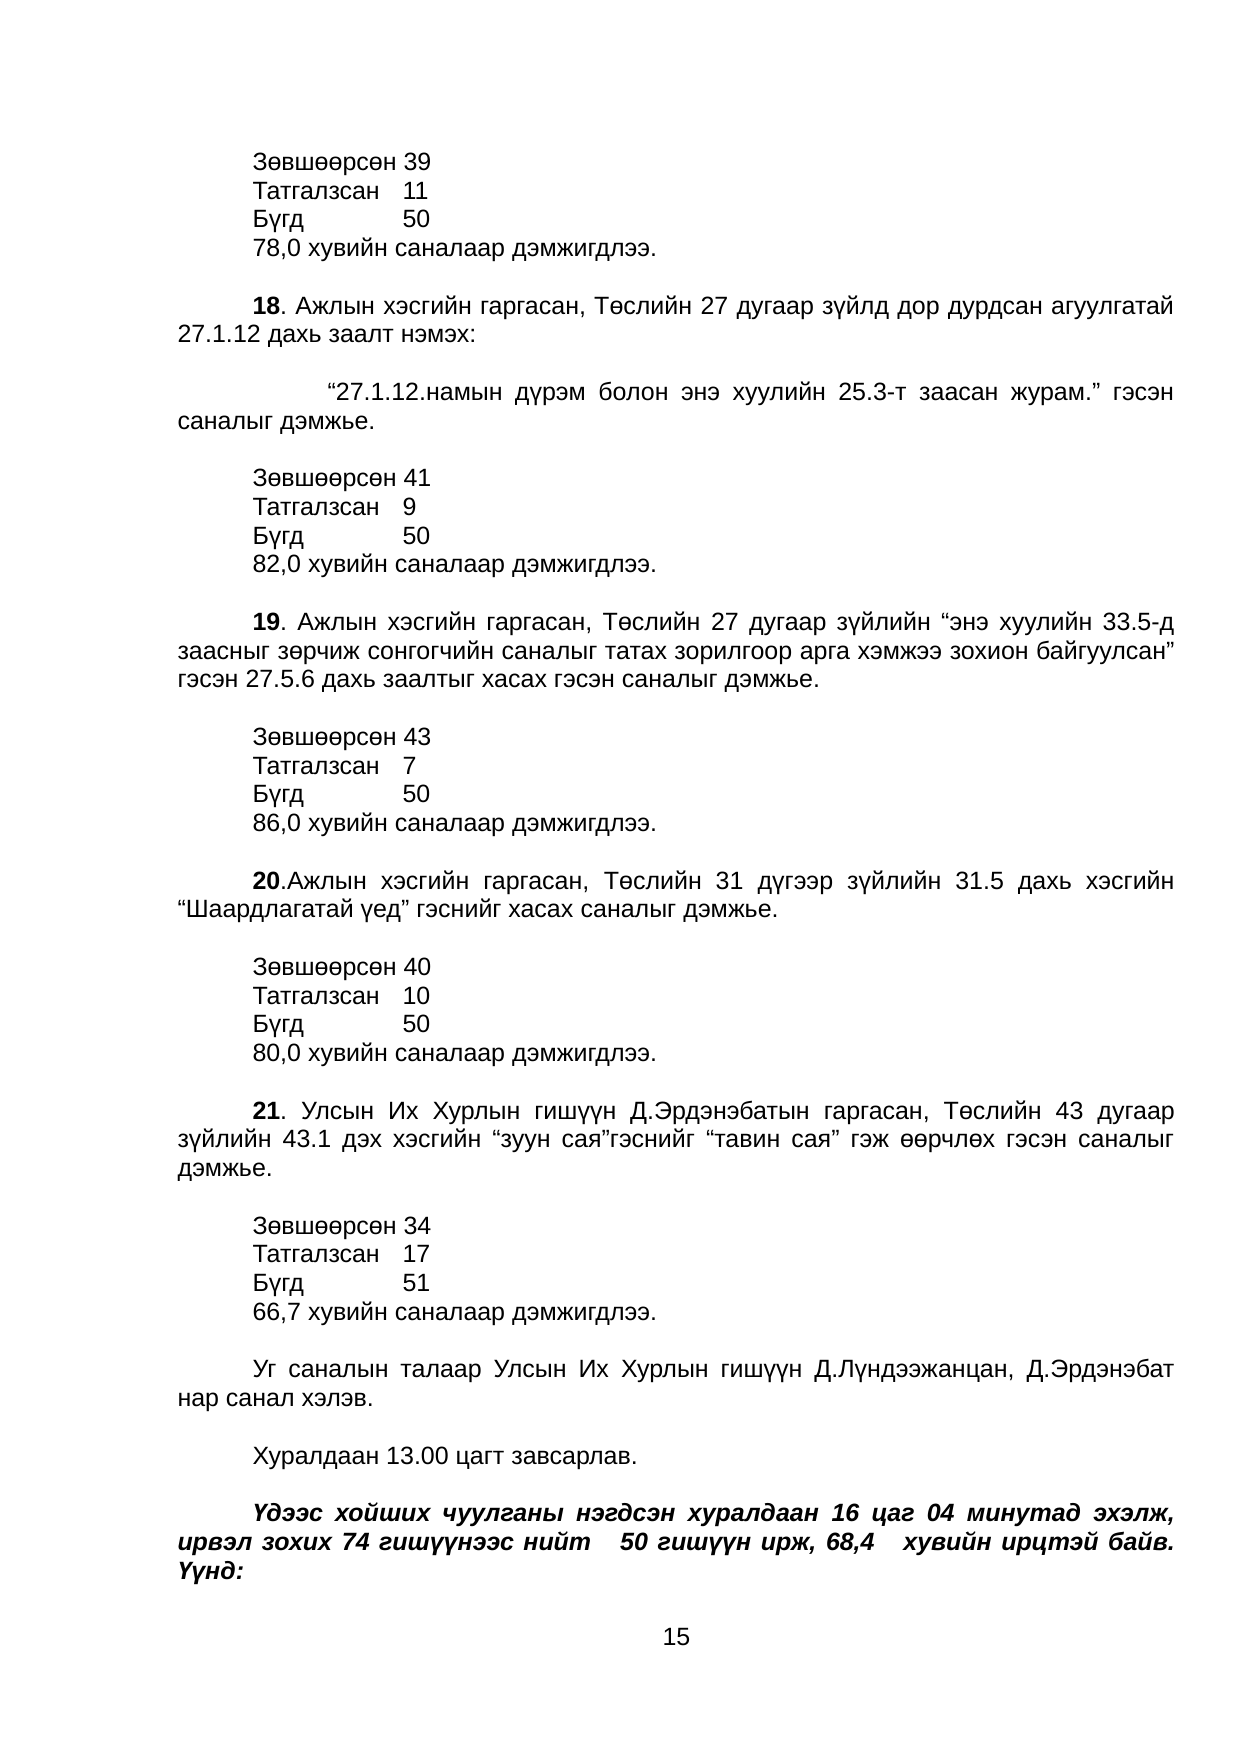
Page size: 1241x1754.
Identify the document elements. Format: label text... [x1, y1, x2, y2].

text 86,0 хувийн саналаар дэмжигдлээ. [177, 808, 1175, 837]
text 18. Ажлын хэсгийн гаргасан, Төслийн 27 дугаар зүйлд дор дурдсан агуулгатай 27.1.12 дахь заалт нэмэх: [177, 291, 1175, 348]
text 78,0 хувийн саналаар дэмжигдлээ. [177, 233, 1175, 262]
text Үдээс хойших чуулганы нэгдсэн хуралдаан 16 цаг 04 минутад эхэлж, ирвэл зохих 74 гишүүнээс нийт 50 гишүүн ирж, 68,4 хувийн ирцтэй байв. Үүнд: [177, 1498, 1175, 1584]
text Бүгд 50 [177, 1009, 1175, 1038]
text Зөвшөөрсөн 34 [177, 1211, 1175, 1239]
text Зөвшөөрсөн 39 [177, 147, 1175, 176]
text Зөвшөөрсөн 40 [177, 952, 1175, 981]
text 80,0 хувийн саналаар дэмжигдлээ. [177, 1038, 1175, 1067]
text “27.1.12.намын дүрэм болон энэ хуулийн 25.3-т заасан журам.” гэсэн саналыг дэмжье. [177, 377, 1175, 434]
text Бүгд 51 [177, 1268, 1175, 1297]
text Хуралдаан 13.00 цагт завсарлав. [177, 1441, 1175, 1469]
text Уг саналын талаар Улсын Их Хурлын гишүүн Д.Лүндээжанцан, Д.Эрдэнэбат нар санал хэлэв. [177, 1354, 1175, 1412]
text 21. Улсын Их Хурлын гишүүн Д.Эрдэнэбатын гаргасан, Төслийн 43 дугаар зүйлийн 43.1 дэх хэсгийн “зуун сая”гэснийг “тавин сая” гэж өөрчлөх гэсэн саналыг дэмжье. [177, 1096, 1175, 1182]
text Татгалзсан 9 [177, 492, 1175, 521]
text Татгалзсан 17 [177, 1239, 1175, 1268]
text 82,0 хувийн саналаар дэмжигдлээ. [177, 549, 1175, 578]
text Бүгд 50 [177, 204, 1175, 233]
text Татгалзсан 10 [177, 981, 1175, 1009]
text 20.Ажлын хэсгийн гаргасан, Төслийн 31 дүгээр зүйлийн 31.5 дахь хэсгийн “Шаардлагатай үед” гэснийг хасах саналыг дэмжье. [177, 866, 1175, 923]
text 66,7 хувийн саналаар дэмжигдлээ. [177, 1297, 1175, 1326]
text Бүгд 50 [177, 521, 1175, 549]
text 19. Ажлын хэсгийн гаргасан, Төслийн 27 дугаар зүйлийн “энэ хуулийн 33.5-д заасныг зөрчиж сонгогчийн саналыг татах зорилгоор арга хэмжээ зохион байгуулсан” гэсэн 27.5.6 дахь заалтыг хасах гэсэн саналыг дэмжье. [177, 607, 1175, 693]
text Зөвшөөрсөн 41 [177, 463, 1175, 492]
text Бүгд 50 [177, 779, 1175, 808]
text Татгалзсан 7 [177, 751, 1175, 779]
text Зөвшөөрсөн 43 [177, 722, 1175, 751]
text Татгалзсан 11 [177, 176, 1175, 204]
